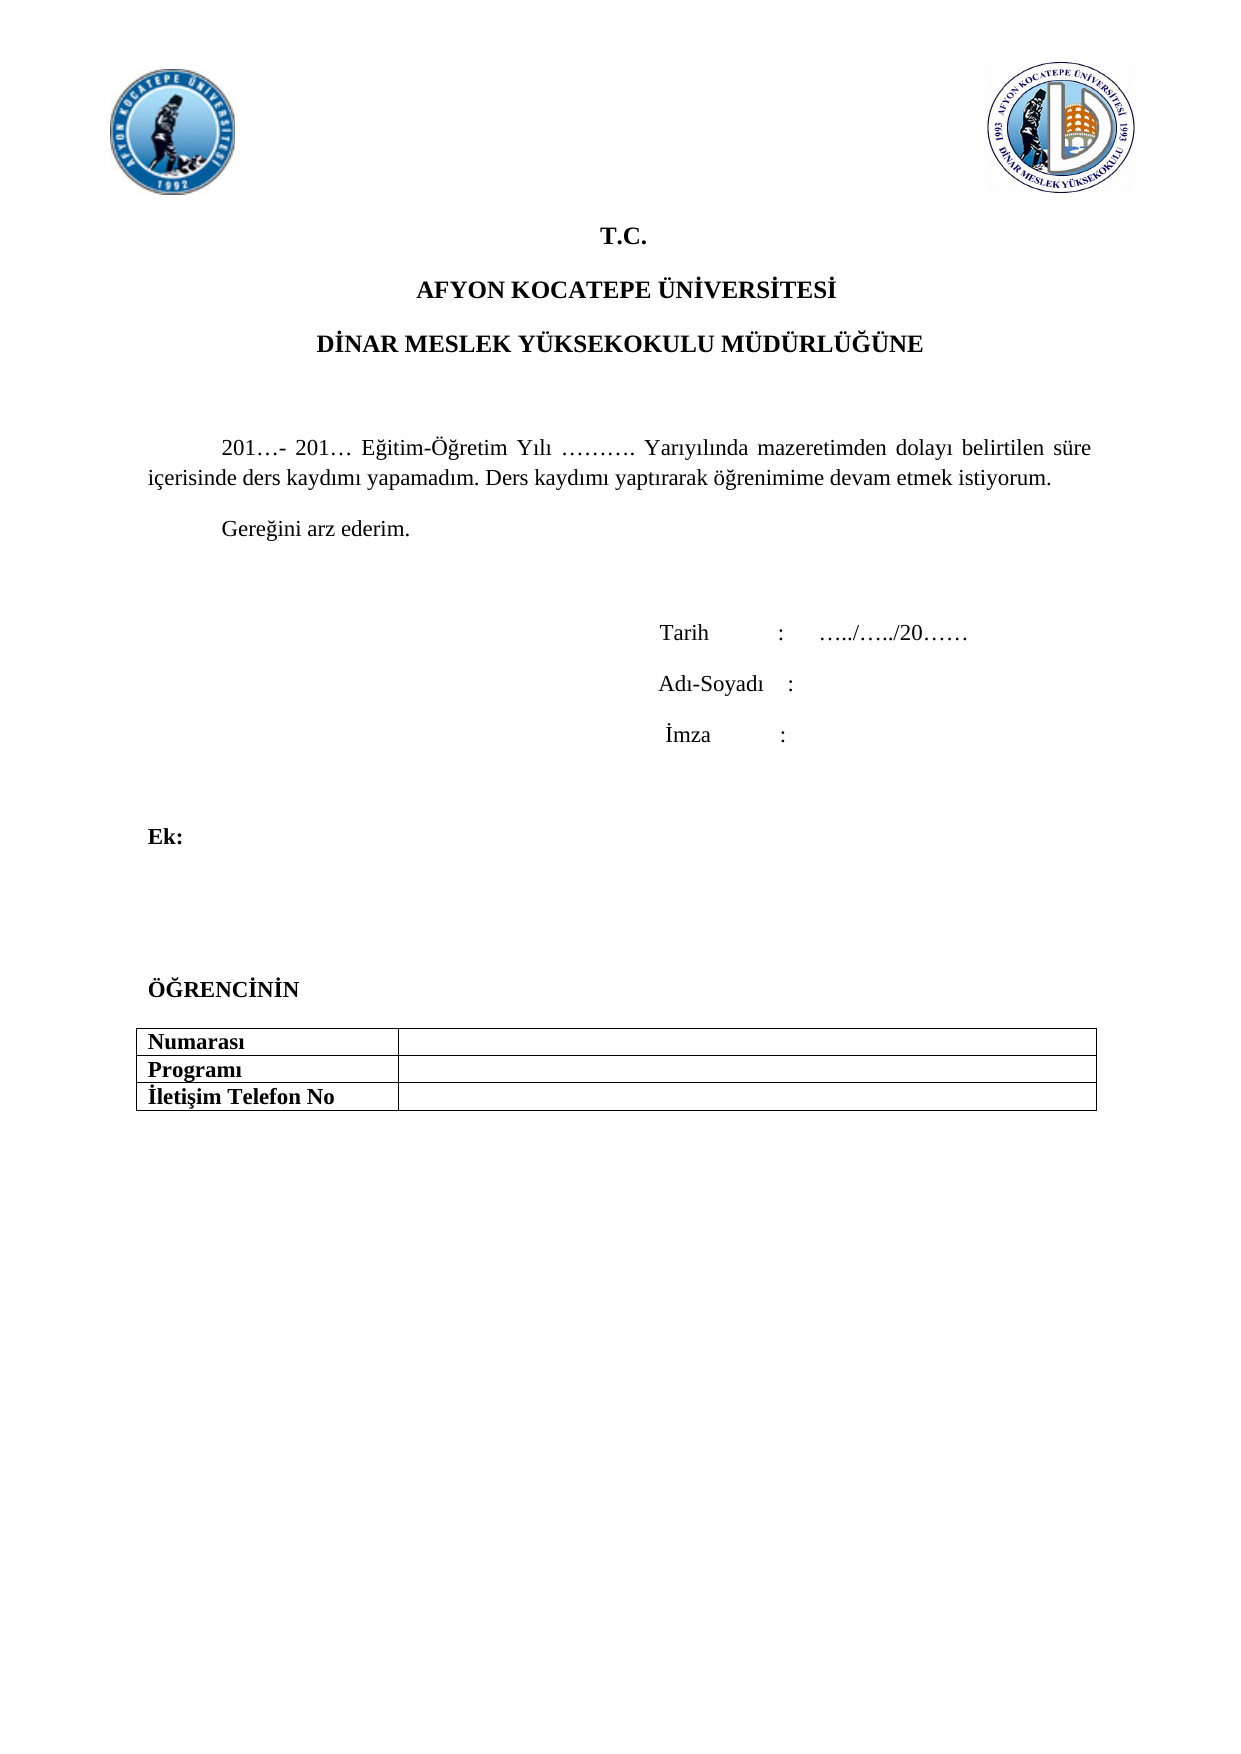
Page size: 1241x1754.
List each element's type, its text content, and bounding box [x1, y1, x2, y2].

table_cell [399, 1083, 1096, 1109]
text AFYON KOCATEPE ÜNİVERSİTESİ [148, 275, 1093, 304]
table_cell Programı [137, 1056, 398, 1082]
text T.C. [148, 221, 1093, 250]
text Adı-Soyadı : [148, 670, 1093, 696]
text 201…- 201… Eğitim-Öğretim Yılı ………. Yarıyılında mazeretimden dolayı belirtilen süre içerisinde ders kaydımı yapamadım. Ders kaydımı yaptırarak öğrenimime devam etmek istiyorum. [148, 434, 1093, 490]
picture [985, 60, 1135, 195]
picture [110, 69, 235, 195]
text İmza : [148, 721, 1093, 747]
table_header [399, 1029, 1096, 1055]
table_cell [399, 1056, 1096, 1082]
text DİNAR MESLEK YÜKSEKOKULU MÜDÜRLÜĞÜNE [148, 329, 1093, 358]
text Ek: [148, 823, 1093, 849]
text ÖĞRENCİNİN [148, 976, 1093, 1003]
table_cell İletişim Telefon No [137, 1083, 398, 1109]
text Tarih : …../…../20…… [148, 619, 1093, 645]
table_header Numarası [137, 1029, 398, 1055]
text Gereğini arz ederim. [148, 515, 1093, 541]
